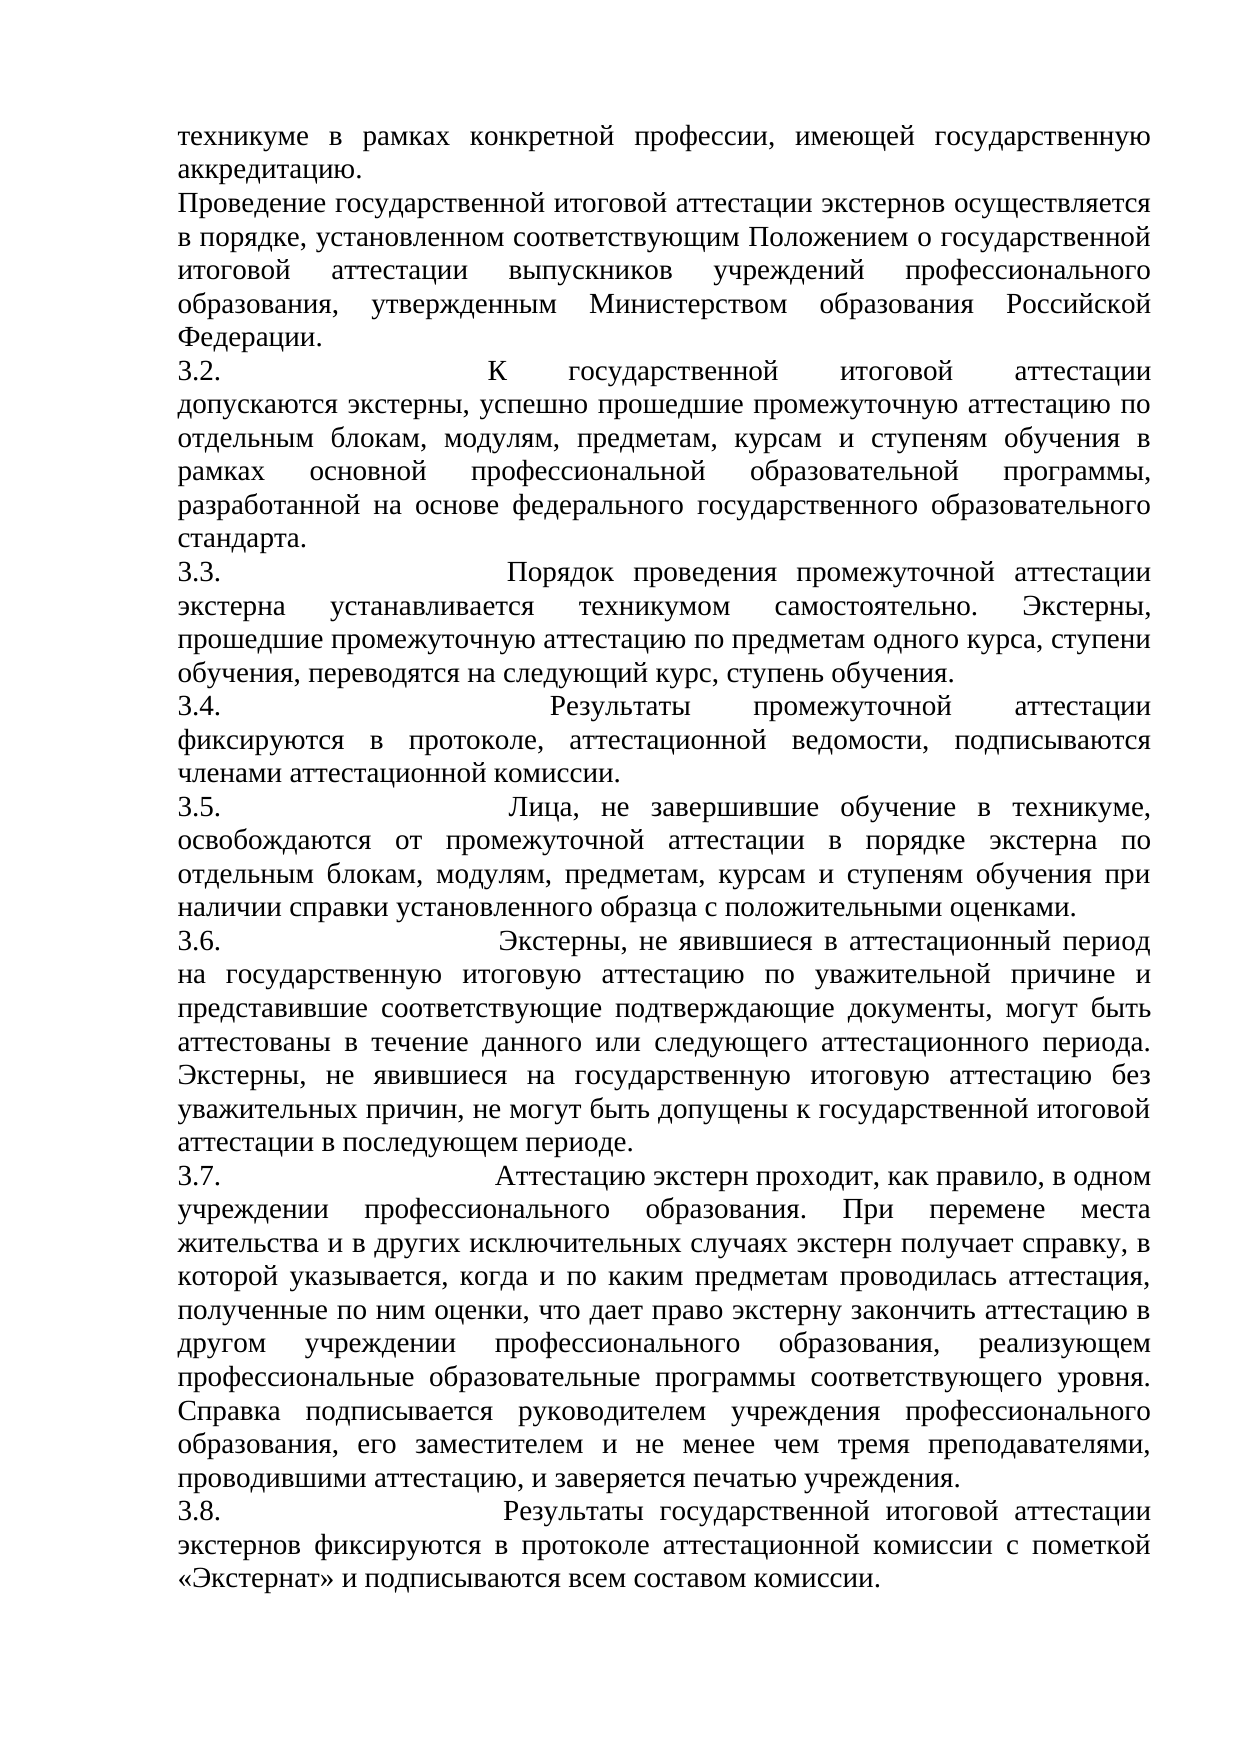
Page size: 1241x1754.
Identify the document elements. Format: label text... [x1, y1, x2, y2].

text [177, 118, 1152, 185]
list К государственной итоговой аттестации допускаются экстерны, успешно прошедшие промежуточную аттестацию по отдельным блокам, модулям, предметам, курсам и ступеням обучения в рамках основной профессиональной образовательной программы, разработанной на основе федерального государственного образовательного стандарта. [177, 353, 1152, 554]
list Экстерны, не явившиеся в аттестационный период на государственную итоговую аттестацию по уважительной причине и представившие соответствующие подтверждающие документы, могут быть аттестованы в течение данного или следующего аттестационного периода. Экстерны, не явившиеся на государственную итоговую аттестацию без уважительных причин, не могут быть допущены к государственной итоговой аттестации в последующем периоде. [177, 923, 1152, 1158]
list Лица, не завершившие обучение в техникуме, освобождаются от промежуточной аттестации в порядке экстерна по отдельным блокам, модулям, предметам, курсам и ступеням обучения при наличии справки установленного образца с положительными оценками. [177, 789, 1152, 923]
list Аттестацию экстерн проходит, как правило, в одном учреждении профессионального образования. При перемене места жительства и в других исключительных случаях экстерн получает справку, в которой указывается, когда и по каким предметам проводилась аттестация, полученные по ним оценки, что дает право экстерну закончить аттестацию в другом учреждении профессионального образования, реализующем профессиональные образовательные программы соответствующего уровня. Справка подписывается руководителем учреждения профессионального образования, его заместителем и не менее чем тремя преподавателями, проводившими аттестацию, и заверяется печатью учреждения. [177, 1158, 1152, 1493]
list Порядок проведения промежуточной аттестации экстерна устанавливается техникумом самостоятельно. Экстерны, прошедшие промежуточную аттестацию по предметам одного курса, ступени обучения, переводятся на следующий курс, ступень обучения. [177, 554, 1152, 688]
text Проведение государственной итоговой аттестации экстернов осуществляется в порядке, установленном соответствующим Положением о государственной итоговой аттестации выпускников учреждений профессионального образования, утвержденным Министерством образования Российской Федерации. [177, 185, 1152, 353]
list Результаты промежуточной аттестации фиксируются в протоколе, аттестационной ведомости, подписываются членами аттестационной комиссии. [177, 688, 1152, 789]
list Результаты государственной итоговой аттестации экстернов фиксируются в протоколе аттестационной комиссии с пометкой «Экстернат» и подписываются всем составом комиссии. [177, 1493, 1152, 1594]
